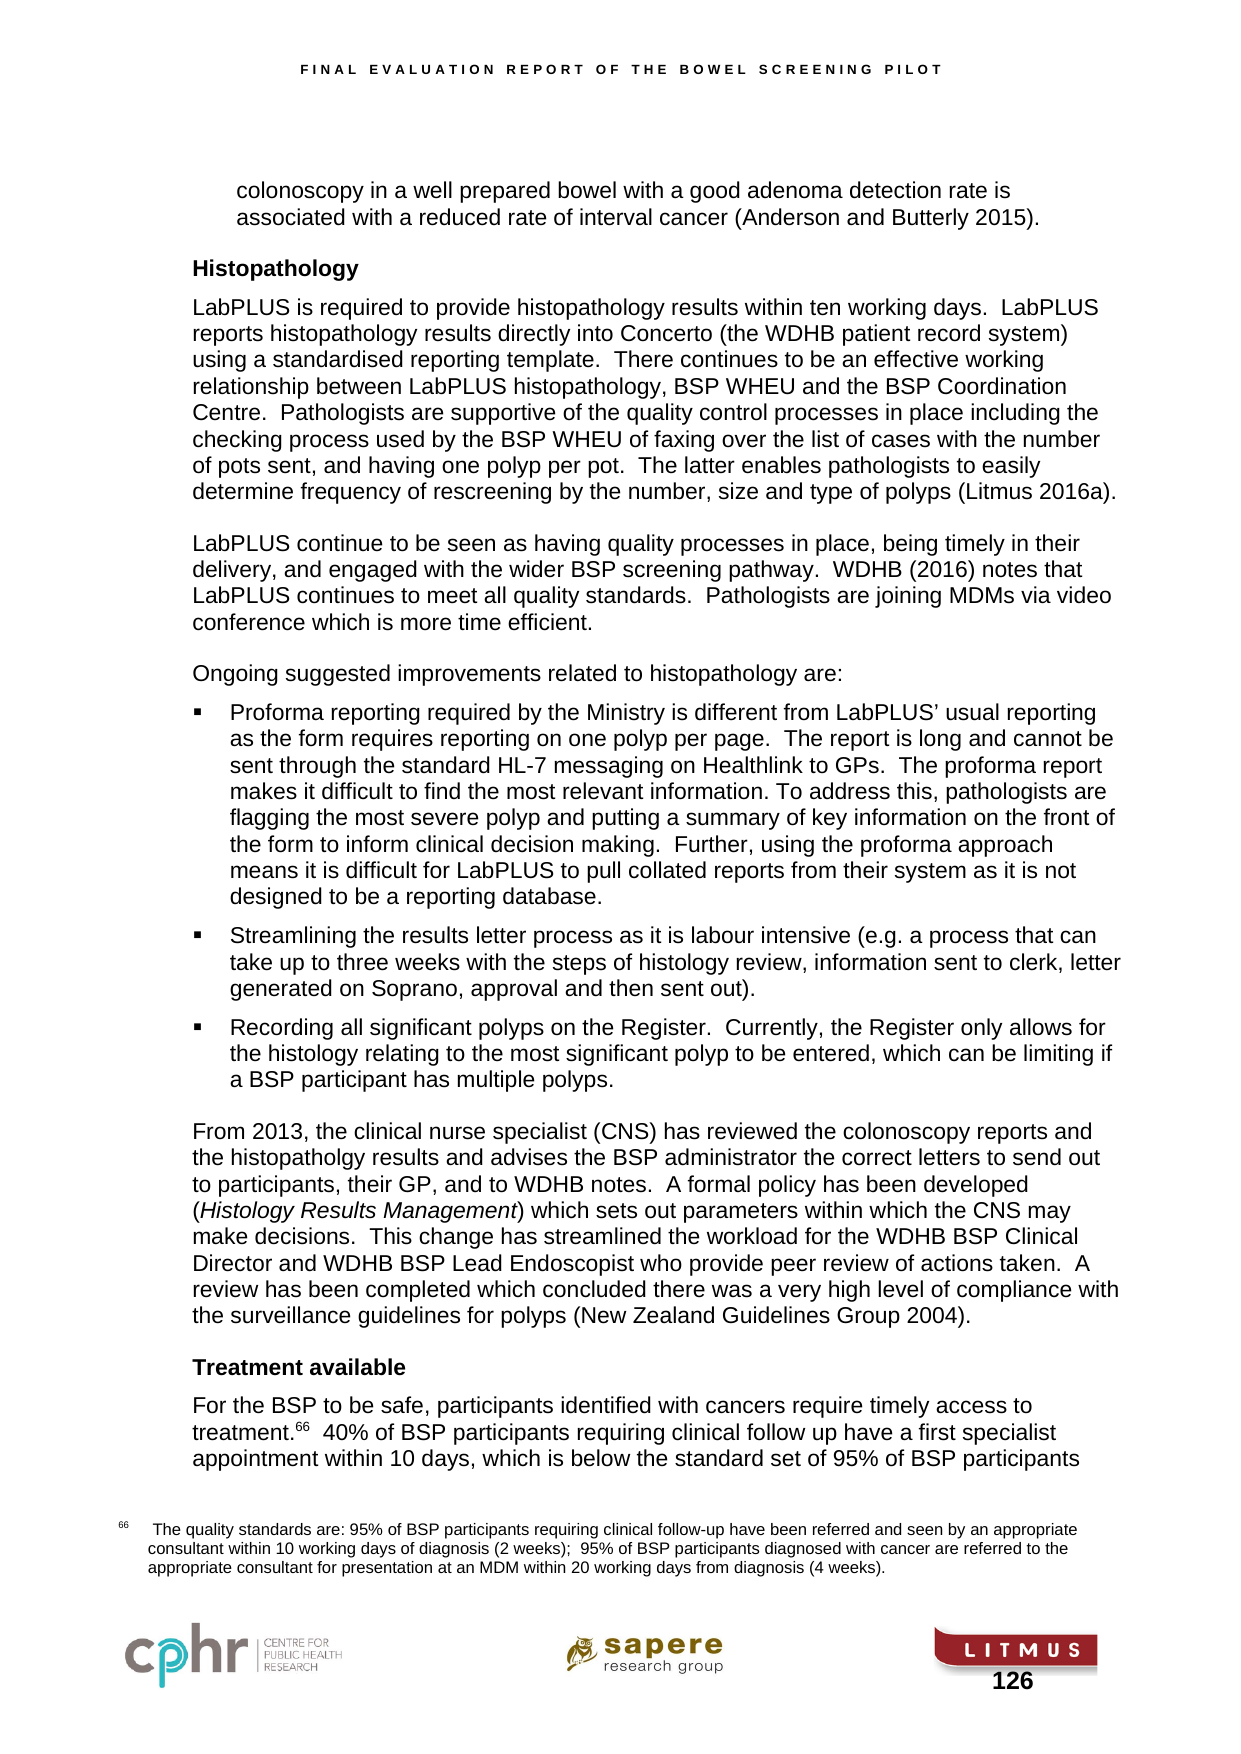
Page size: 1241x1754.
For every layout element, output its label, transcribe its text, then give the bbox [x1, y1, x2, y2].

picture [550, 1620, 740, 1690]
list Recording all significant polyps on the Register. Currently, the Register only allows for the histology relating to the most significant polyp to be entered, which can be limiting if a BSP participant has multiple polyps. [192, 1014, 1122, 1093]
picture [118, 1616, 357, 1690]
text From 2013, the clinical nurse specialist (CNS) has reviewed the colonoscopy reports and the histopatholgy results and advises the BSP administrator the correct letters to send out to participants, their GP, and to WDHB notes. A formal policy has been developed (Histology Results Management) which sets out parameters within which the CNS may make decisions. This change has streamlined the workload for the WDHB BSP Clinical Director and WDHB BSP Lead Endoscopist who provide peer review of actions taken. A review has been completed which concluded there was a very high level of compliance with the surveillance guidelines for polyps (New Zealand Guidelines Group 2004). [192, 1118, 1122, 1329]
subtitle Treatment available [192, 1354, 1122, 1380]
text LabPLUS continue to be seen as having quality processes in place, being timely in their delivery, and engaged with the wider BSP screening pathway. WDHB (2016) notes that LabPLUS continues to meet all quality standards. Pathologists are joining MDMs via video conference which is more time efficient. [192, 529, 1122, 635]
picture [933, 1626, 1098, 1676]
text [192, 1392, 1122, 1472]
text LabPLUS is required to provide histopathology results within ten working days. LabPLUS reports histopathology results directly into Concerto (the WDHB patient record system) using a standardised reporting template. There continues to be an effective working relationship between LabPLUS histopathology, BSP WHEU and the BSP Coordination Centre. Pathologists are supportive of the quality control processes in place including the checking process used by the BSP WHEU of faxing over the list of cases with the number of pots sent, and having one polyp per pot. The latter enables pathologists to easily determine frequency of rescreening by the number, size and type of polyps (Litmus 2016a). [192, 294, 1122, 504]
text Ongoing suggested improvements related to histopathology are: [192, 660, 1122, 686]
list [192, 177, 1122, 230]
list Proforma reporting required by the Ministry is different from LabPLUS’ usual reporting as the form requires reporting on one polyp per page. The report is long and cannot be sent through the standard HL-7 messaging on Healthlink to GPs. The proforma report makes it difficult to find the most relevant information. To address this, pathologists are flagging the most severe polyp and putting a summary of key information on the front of the form to inform clinical decision making. Further, using the proforma approach means it is difficult for LabPLUS to pull collated reports from their system as it is not designed to be a reporting database. [192, 699, 1122, 910]
subtitle Histopathology [192, 255, 1122, 281]
list Streamlining the results letter process as it is labour intensive (e.g. a process that can take up to three weeks with the steps of histology review, information sent to clerk, letter generated on Soprano, approval and then sent out). [192, 922, 1122, 1001]
